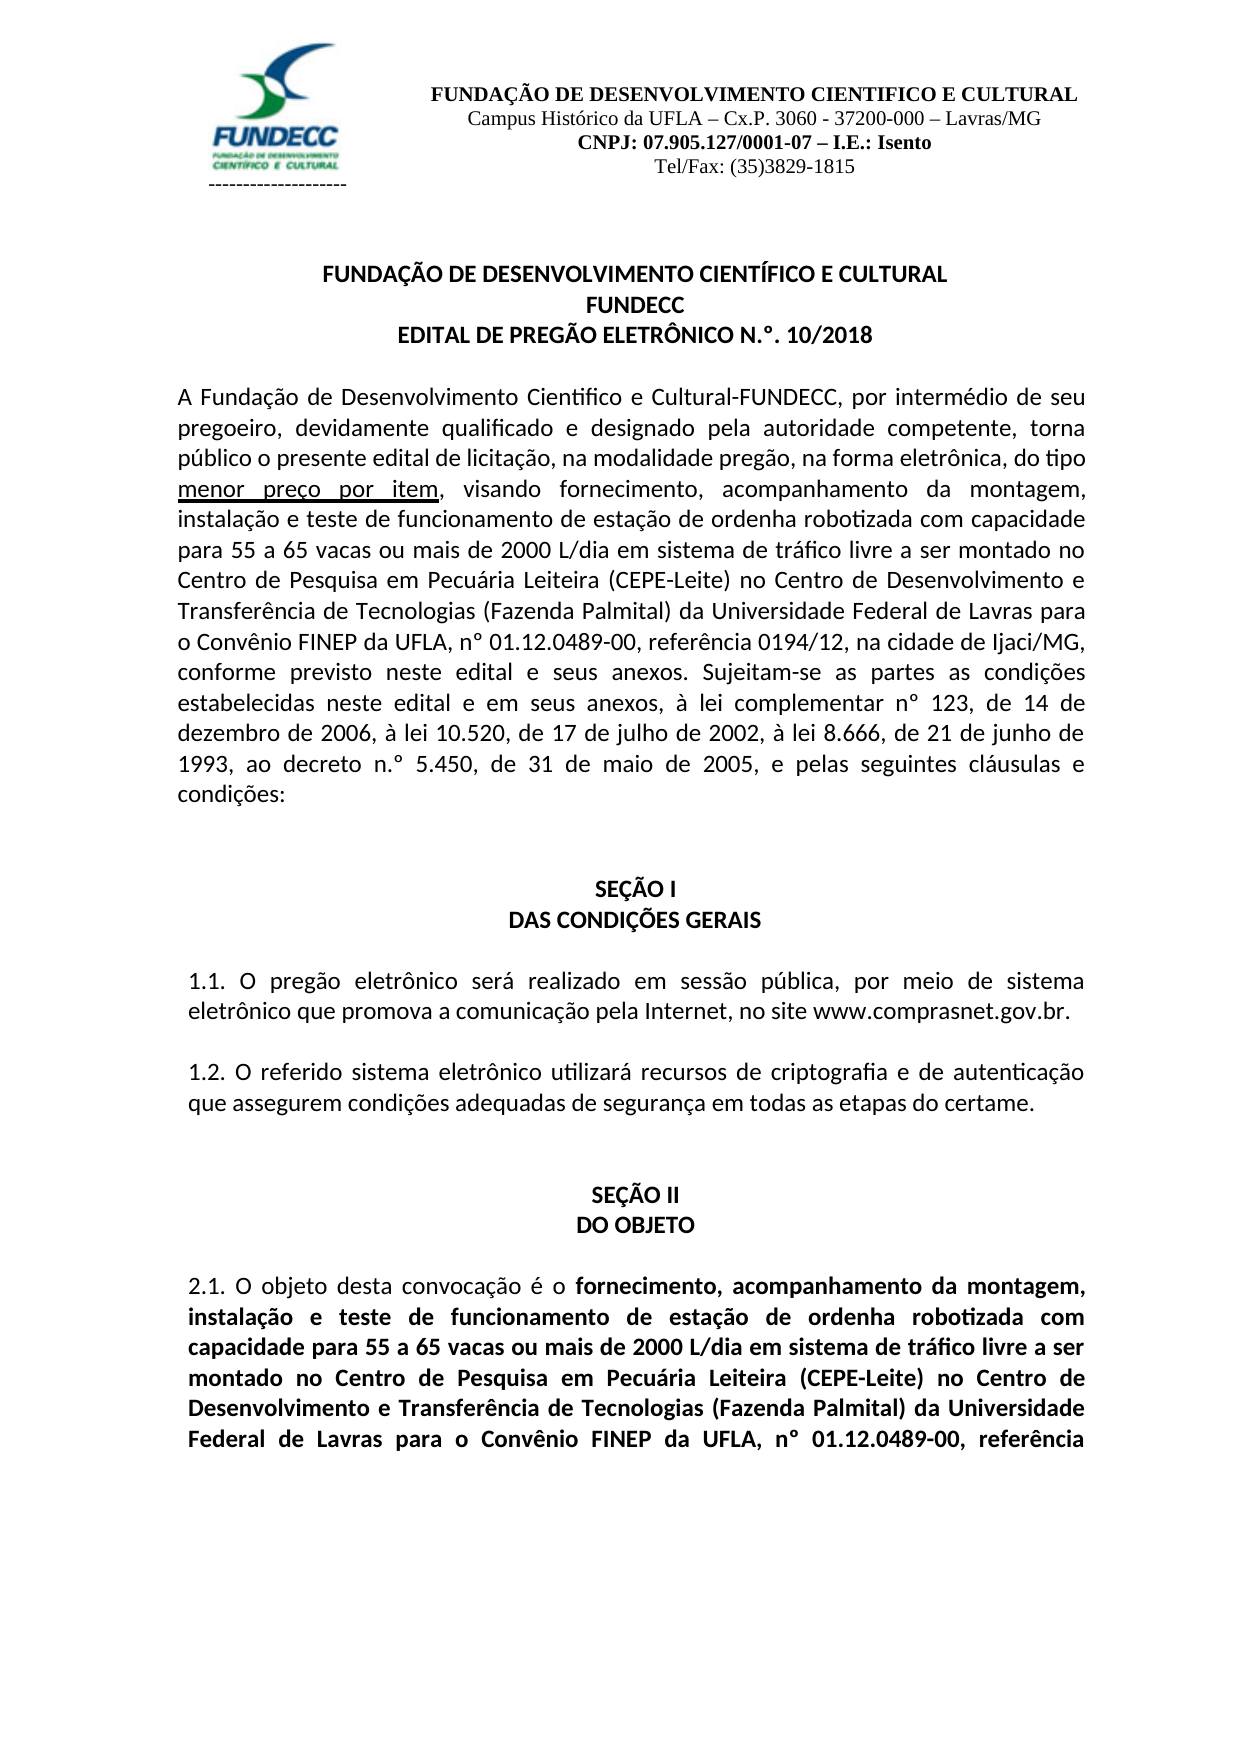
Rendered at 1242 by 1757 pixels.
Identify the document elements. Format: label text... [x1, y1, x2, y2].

text FUNDAÇÃO DE DESENVOLVIMENTO CIENTÍFICO E CULTURAL FUNDECC [223, 259, 1047, 320]
text SEÇÃO I [177, 873, 1094, 904]
text DAS CONDIÇÕES GERAIS [499, 904, 770, 934]
text EDITAL DE PREGÃO ELETRÔNICO N.º. 10/2018 [223, 320, 1047, 350]
text DO OBJETO [177, 1209, 1094, 1240]
text 1.2. O referido sistema eletrônico utilizará recursos de criptografia e de autenticação que assegurem condições adequadas de segurança em todas as etapas do certame. [188, 1056, 1086, 1117]
text A Fundação de Desenvolvimento Cientifico e Cultural-FUNDECC, por intermédio de seu pregoeiro, devidamente qualificado e designado pela autoridade competente, torna público o presente edital de licitação, na modalidade pregão, na forma eletrônica, do tipo menor preço por item, visando fornecimento, acompanhamento da montagem, instalação e teste de funcionamento de estação de ordenha robotizada com capacidade para 55 a 65 vacas ou mais de 2000 L/dia em sistema de tráfico livre a ser montado no Centro de Pesquisa em Pecuária Leiteira (CEPE-Leite) no Centro de Desenvolvimento e Transferência de Tecnologias (Fazenda Palmital) da Universidade Federal de Lavras para o Convênio FINEP da UFLA, nº 01.12.0489-00, referência 0194/12, na cidade de Ijaci/MG, conforme previsto neste edital e seus anexos. Sujeitam-se as partes as condições estabelecidas neste edital e em seus anexos, à lei complementar nº 123, de 14 de dezembro de 2006, à lei 10.520, de 17 de julho de 2002, à lei 8.666, de 21 de junho de 1993, ao decreto n.º 5.450, de 31 de maio de 2005, e pelas seguintes cláusulas e condições: [177, 382, 1087, 809]
text 1.1. O pregão eletrônico será realizado em sessão pública, por meio de sistema eletrônico que promova a comunicação pela Internet, no site www.comprasnet.gov.br. [188, 965, 1086, 1026]
text SEÇÃO II [177, 1179, 1094, 1209]
picture [208, 39, 342, 171]
